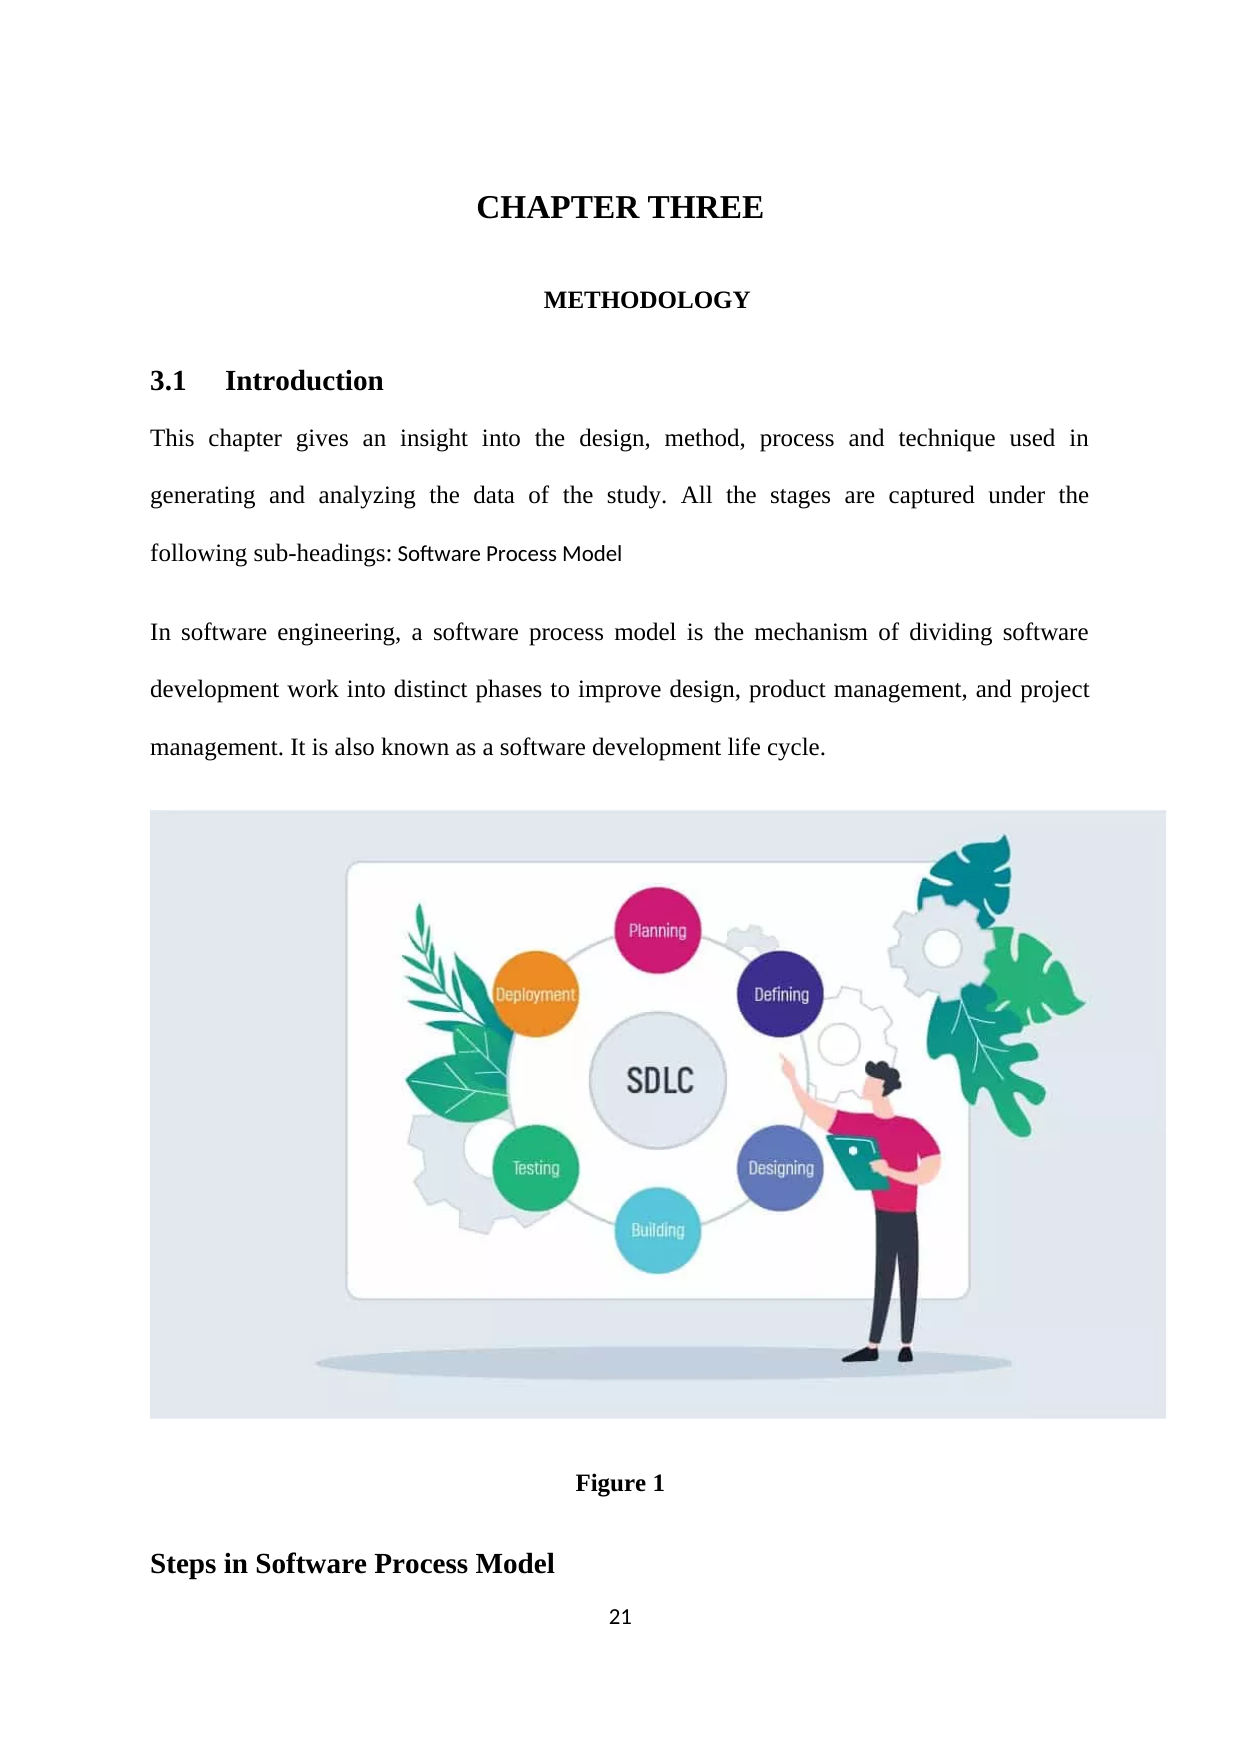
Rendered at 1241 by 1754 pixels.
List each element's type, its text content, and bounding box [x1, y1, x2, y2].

text This chapter gives an insight into the design, method, process and technique used in generating and analyzing the data of the study. All the stages are captured under the following sub-headings: Software Process Model [150, 423, 1090, 567]
text In software engineering, a software process model is the mechanism of dividing software development work into distinct phases to improve design, product management, and project management. It is also known as a software development life cycle. [150, 617, 1090, 760]
text METHODOLOGY [450, 285, 1090, 314]
text Steps in Software Process Model [150, 1546, 1090, 1579]
subtitle 3.1 Introduction [150, 363, 1090, 397]
subtitle CHAPTER THREE [150, 187, 1090, 226]
picture [150, 810, 1167, 1419]
text Figure 1 [150, 1468, 1090, 1496]
